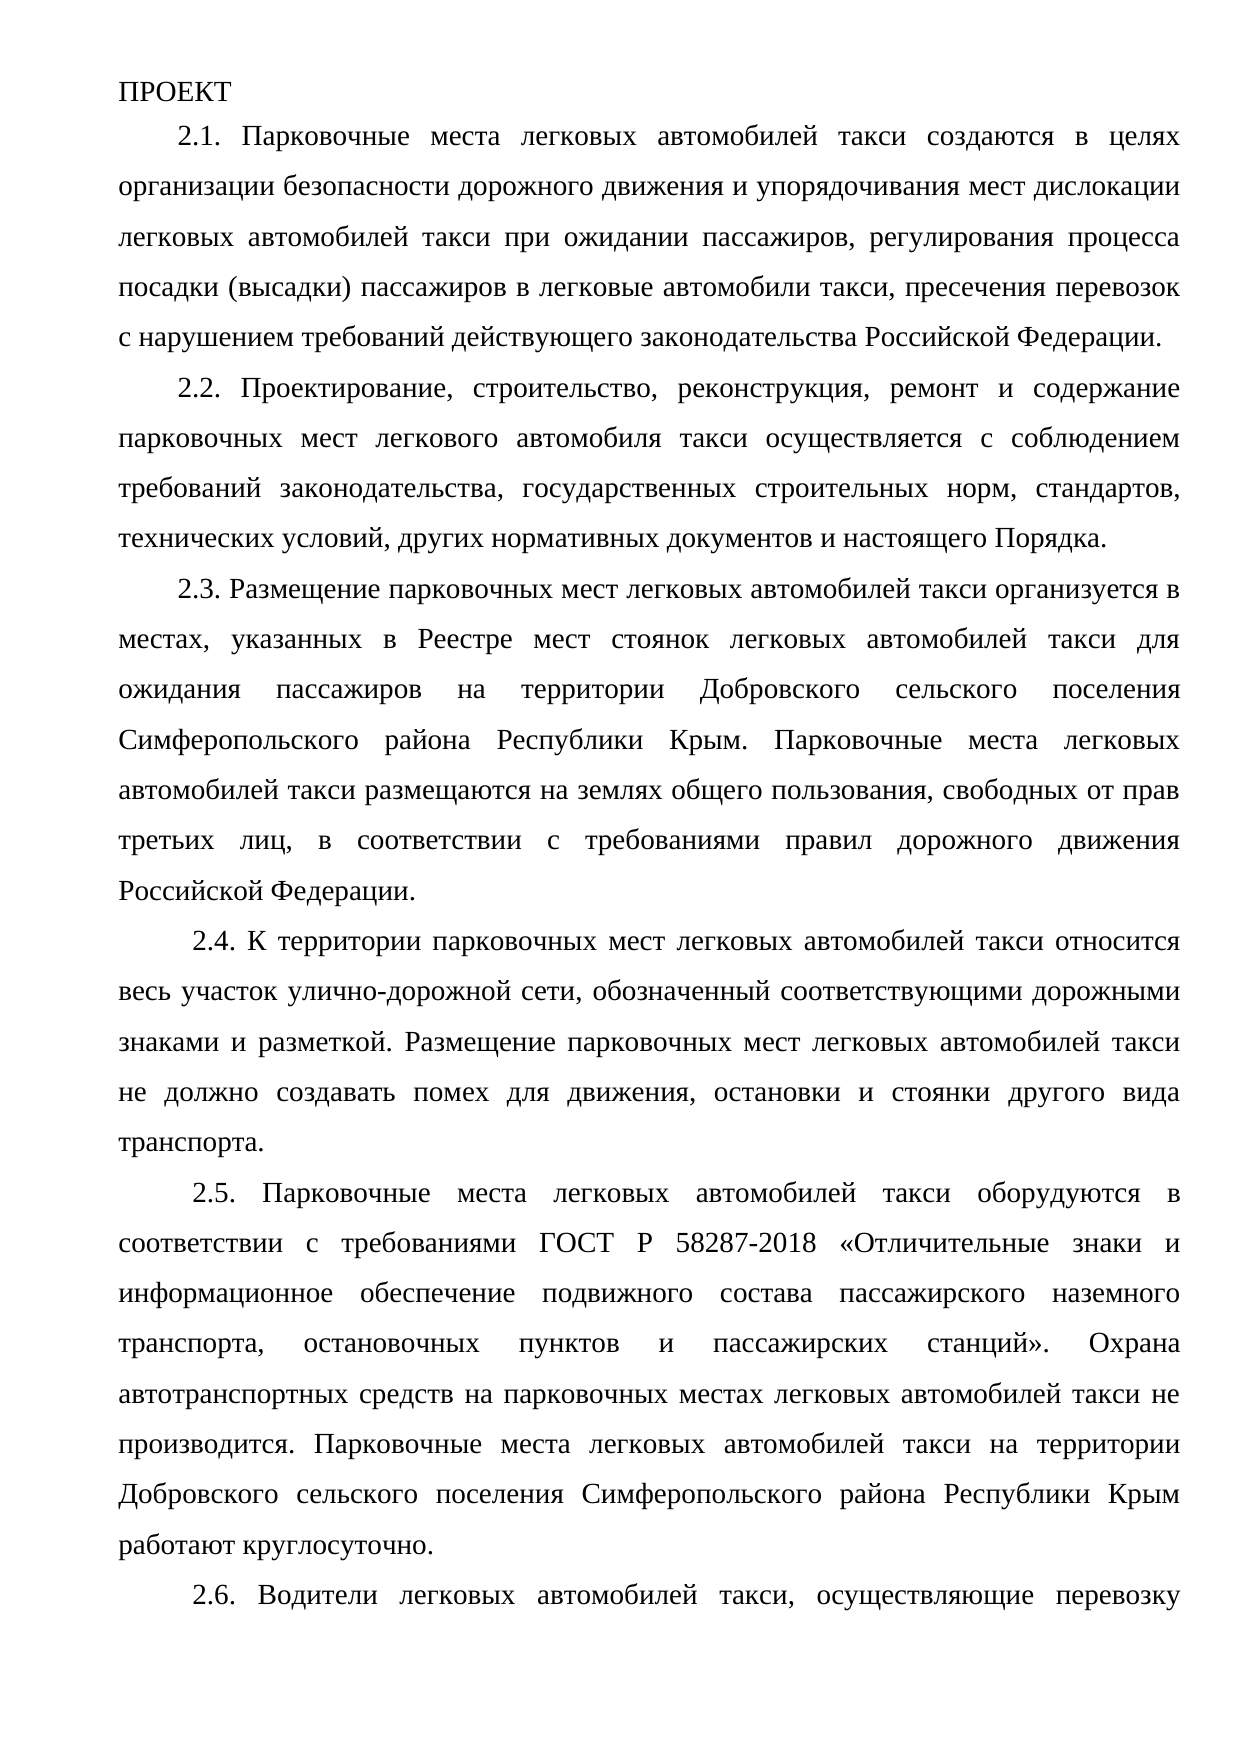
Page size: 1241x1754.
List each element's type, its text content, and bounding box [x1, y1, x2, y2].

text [118, 1577, 1181, 1611]
text 2.2. Проектирование, строительство, реконструкция, ремонт и содержание парковочных мест легкового автомобиля такси осуществляется с соблюдением требований законодательства, государственных строительных норм, стандартов, технических условий, других нормативных документов и настоящего Порядка. [118, 370, 1181, 554]
text 2.1. Парковочные места легковых автомобилей такси создаются в целях организации безопасности дорожного движения и упорядочивания мест дислокации легковых автомобилей такси при ожидании пассажиров, регулирования процесса посадки (высадки) пассажиров в легковые автомобили такси, пресечения перевозок с нарушением требований действующего законодательства Российской Федерации. [118, 118, 1181, 353]
text 2.5. Парковочные места легковых автомобилей такси оборудуются в соответствии с требованиями ГОСТ Р 58287-2018 «Отличительные знаки и информационное обеспечение подвижного состава пассажирского наземного транспорта, остановочных пунктов и пассажирских станций». Охрана автотранспортных средств на парковочных местах легковых автомобилей такси не производится. Парковочные места легковых автомобилей такси на территории Добровского сельского поселения Симферопольского района Республики Крым работают круглосуточно. [118, 1175, 1181, 1560]
text 2.3. Размещение парковочных мест легковых автомобилей такси организуется в местах, указанных в Реестре мест стоянок легковых автомобилей такси для ожидания пассажиров на территории Добровского сельского поселения Симферопольского района Республики Крым. Парковочные места легковых автомобилей такси размещаются на землях общего пользования, свободных от прав третьих лиц, в соответствии с требованиями правил дорожного движения Российской Федерации. [118, 571, 1181, 906]
text 2.4. К территории парковочных мест легковых автомобилей такси относится весь участок улично-дорожной сети, обозначенный соответствующими дорожными знаками и разметкой. Размещение парковочных мест легковых автомобилей такси не должно создавать помех для движения, остановки и стоянки другого вида транспорта. [118, 923, 1181, 1158]
